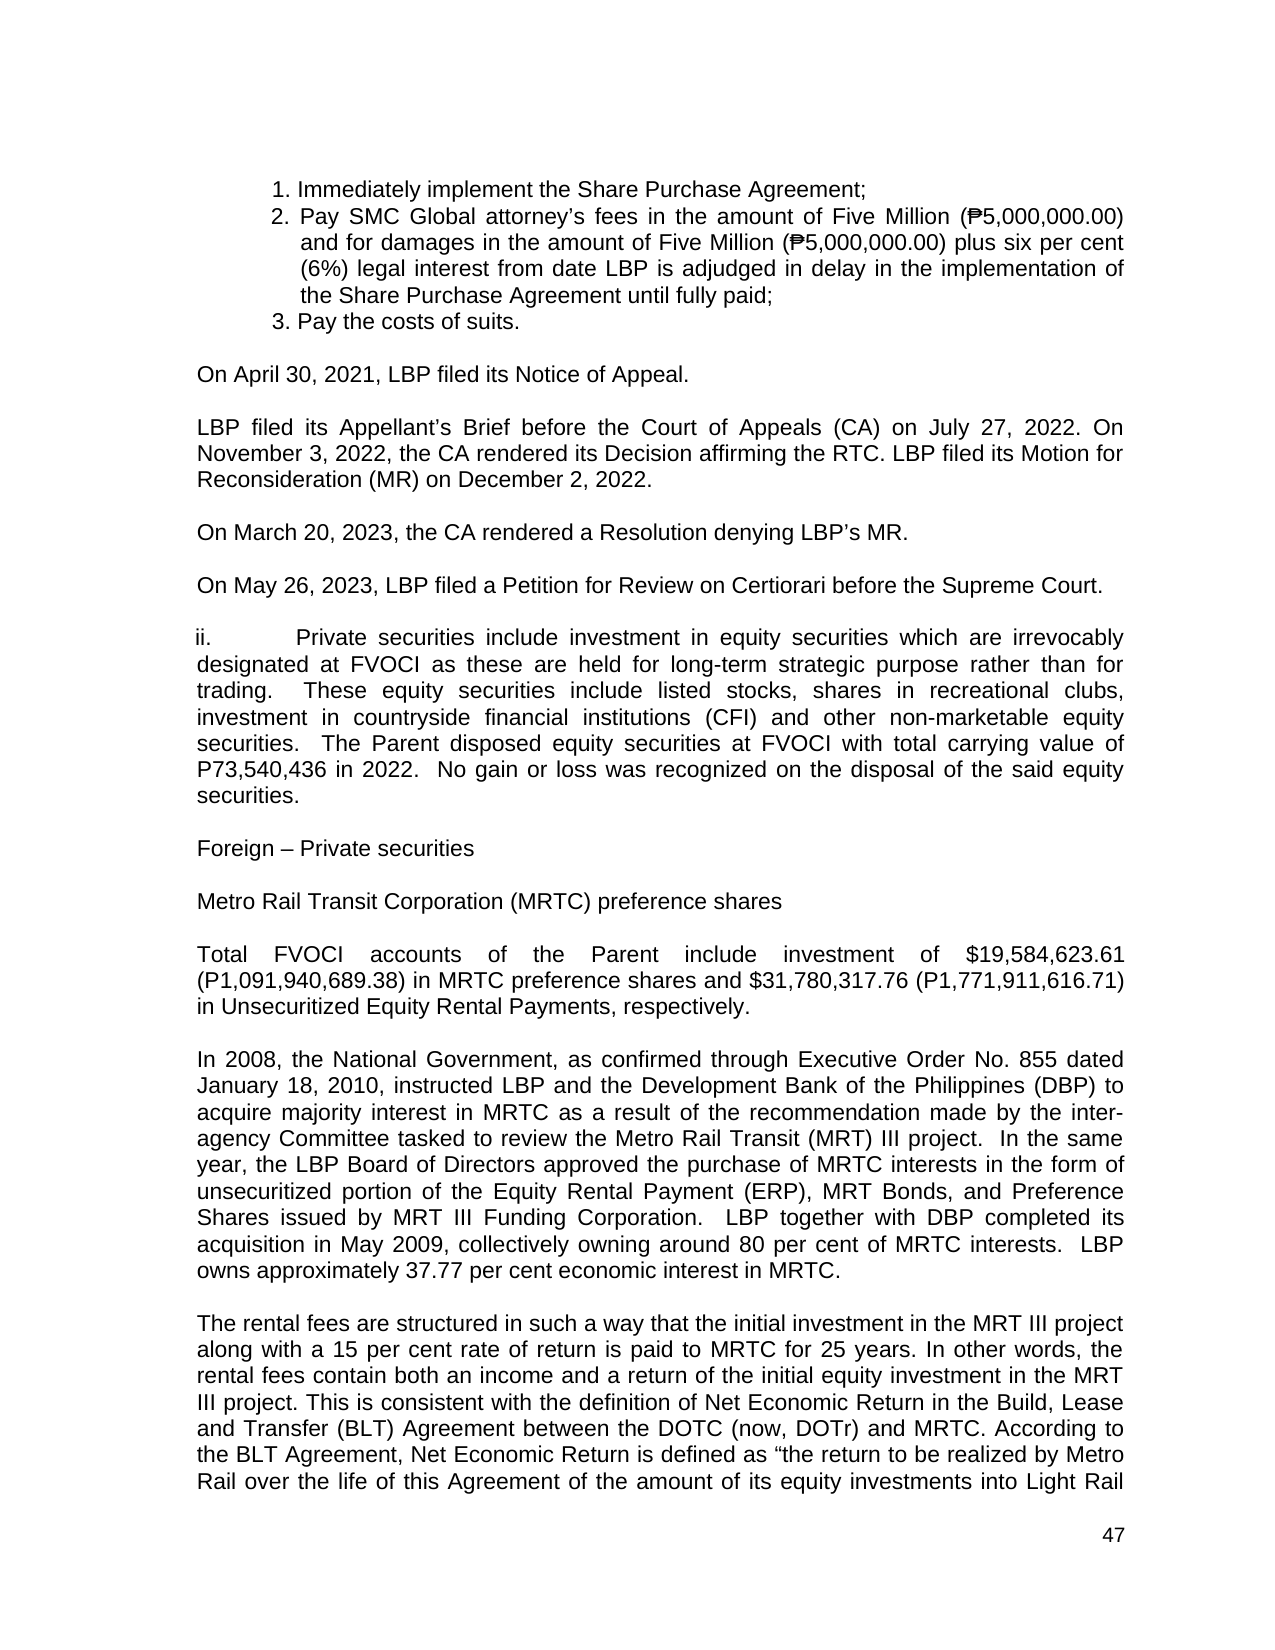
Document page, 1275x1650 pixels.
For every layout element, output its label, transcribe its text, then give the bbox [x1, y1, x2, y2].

list On May 26, 2023, LBP filed a Petition for Review on Certiorari before the Supreme Court. [197, 572, 1125, 598]
list Metro Rail Transit Corporation (MRTC) preference shares [197, 888, 1125, 914]
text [197, 1309, 1125, 1494]
list 2. Pay SMC Global attorney’s fees in the amount of Five Million (₱5,000,000.00) and for damages in the amount of Five Million (₱5,000,000.00) plus six per cent (6%) legal interest from date LBP is adjudged in delay in the implementation of the Share Purchase Agreement until fully paid; [271, 203, 1125, 308]
list 1. Immediately implement the Share Purchase Agreement; [197, 176, 1125, 203]
list On April 30, 2021, LBP filed its Notice of Appeal. [197, 361, 1125, 387]
text In 2008, the National Government, as confirmed through Executive Order No. 855 dated January 18, 2010, instructed LBP and the Development Bank of the Philippines (DBP) to acquire majority interest in MRTC as a result of the recommendation made by the inter-agency Committee tasked to review the Metro Rail Transit (MRT) III project. In the same year, the LBP Board of Directors approved the purchase of MRTC interests in the form of unsecuritized portion of the Equity Rental Payment (ERP), MRT Bonds, and Preference Shares issued by MRT III Funding Corporation. LBP together with DBP completed its acquisition in May 2009, collectively owning around 80 per cent of MRTC interests. LBP owns approximately 37.77 per cent economic interest in MRTC. [197, 1046, 1125, 1283]
list Private securities include investment in equity securities which are irrevocably designated at FVOCI as these are held for long-term strategic purpose rather than for trading. These equity securities include listed stocks, shares in recreational clubs, investment in countryside financial institutions (CFI) and other non-marketable equity securities. The Parent disposed equity securities at FVOCI with total carrying value of P73,540,436 in 2022. No gain or loss was recognized on the disposal of the said equity securities. [197, 624, 1125, 809]
list Total FVOCI accounts of the Parent include investment of $19,584,623.61 (P1,091,940,689.38) in MRTC preference shares and $31,780,317.76 (P1,771,911,616.71) in Unsecuritized Equity Rental Payments, respectively. [197, 941, 1125, 1020]
list Foreign – Private securities [197, 835, 1125, 862]
list On March 20, 2023, the CA rendered a Resolution denying LBP’s MR. [197, 519, 1125, 545]
list 3. Pay the costs of suits. [197, 308, 1125, 334]
list LBP filed its Appellant’s Brief before the Court of Appeals (CA) on July 27, 2022. On November 3, 2022, the CA rendered its Decision affirming the RTC. LBP filed its Motion for Reconsideration (MR) on December 2, 2022. [197, 413, 1125, 493]
